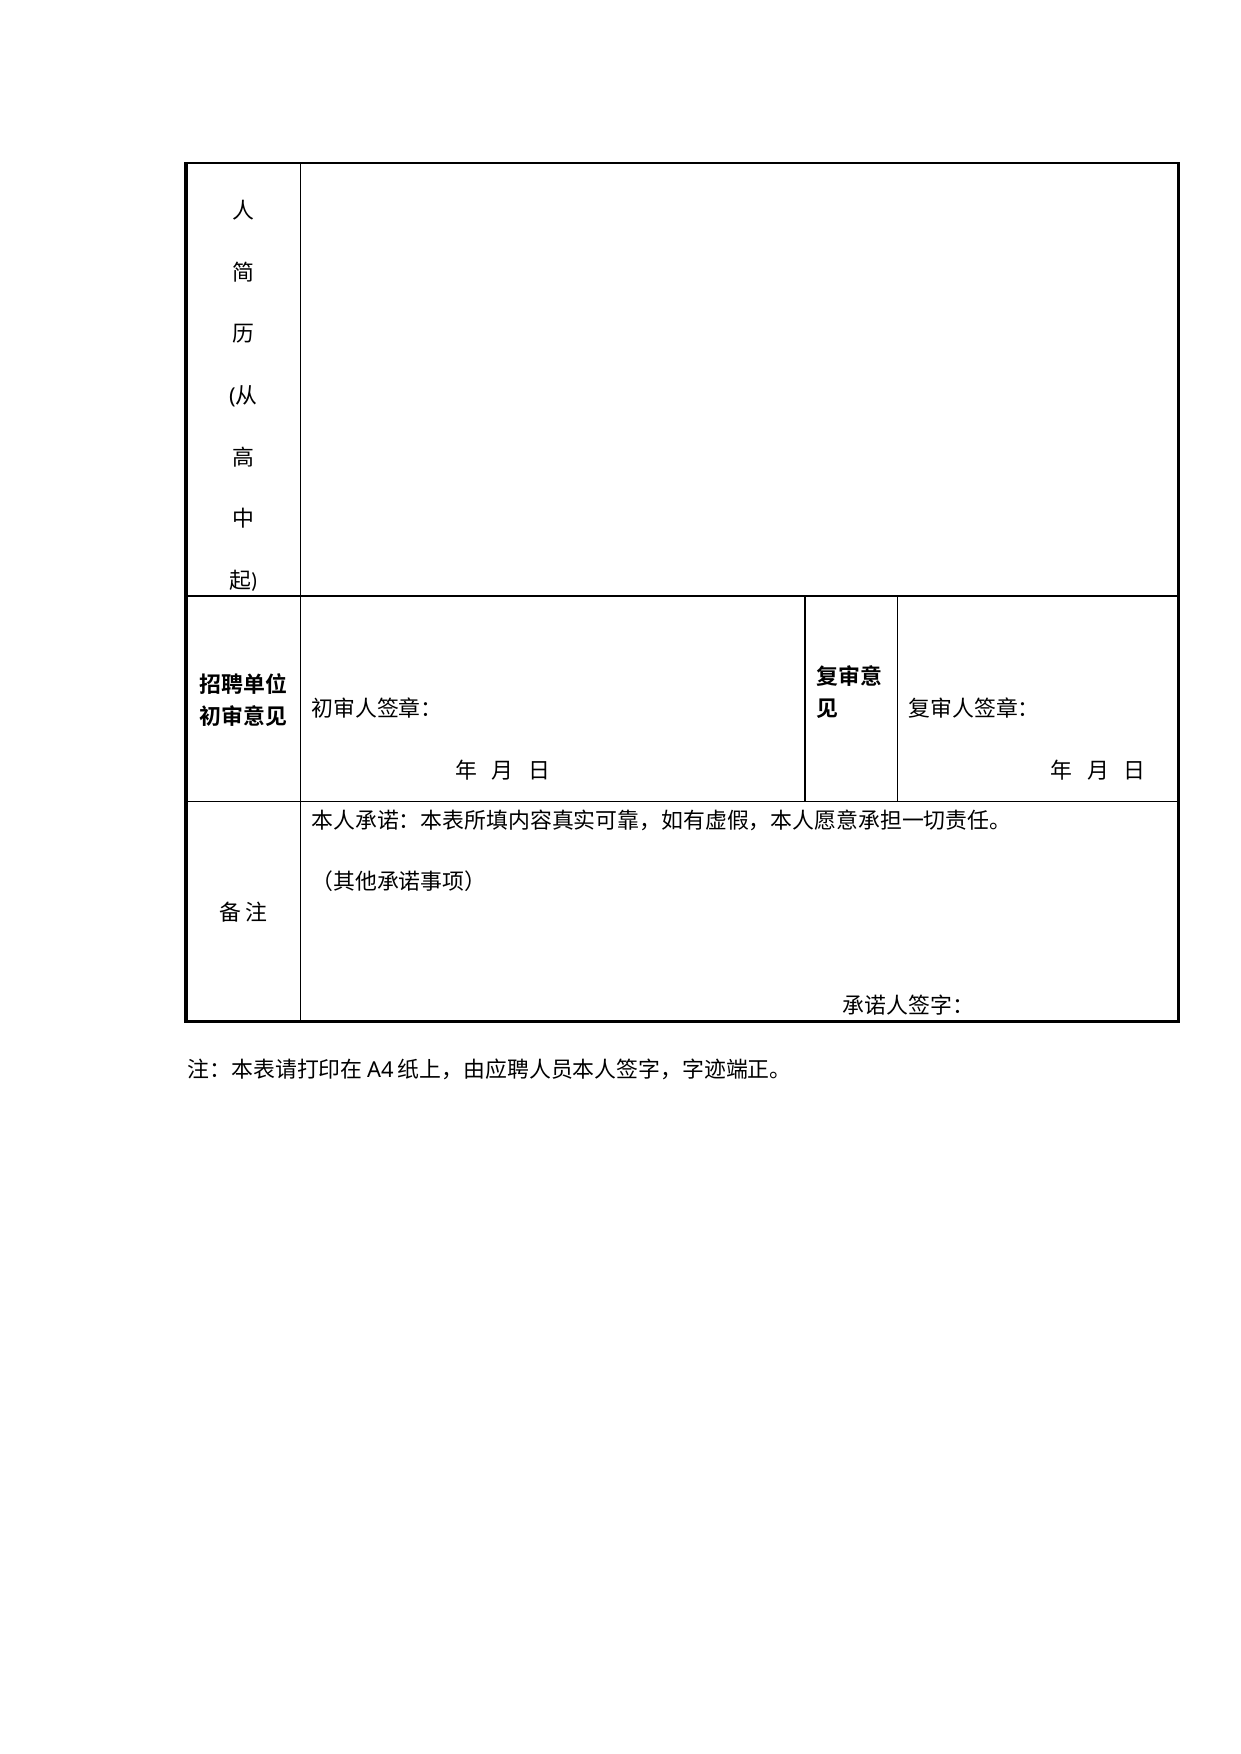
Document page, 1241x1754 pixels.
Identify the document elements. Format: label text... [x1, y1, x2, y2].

text 注：本表请打印在A4纸上，由应聘人员本人签字，字迹端正。 [187, 1052, 1053, 1084]
table_cell 招聘单位初审意见 [188, 597, 300, 801]
table_cell 初审人签章： 年 月 日 [301, 597, 804, 801]
table_cell 备 注 [188, 802, 300, 1020]
table_cell 复审人签章： 年 月 日 [898, 597, 1177, 801]
table_cell 复审意见 [806, 597, 897, 801]
table_cell [301, 164, 1177, 595]
table_cell 本人承诺：本表所填内容真实可靠，如有虚假，本人愿意承担一切责任。 （其他承诺事项） 承诺人签字： [301, 802, 1177, 1020]
table_cell 本 人 简 历 (从 高 中 起) [188, 164, 300, 595]
